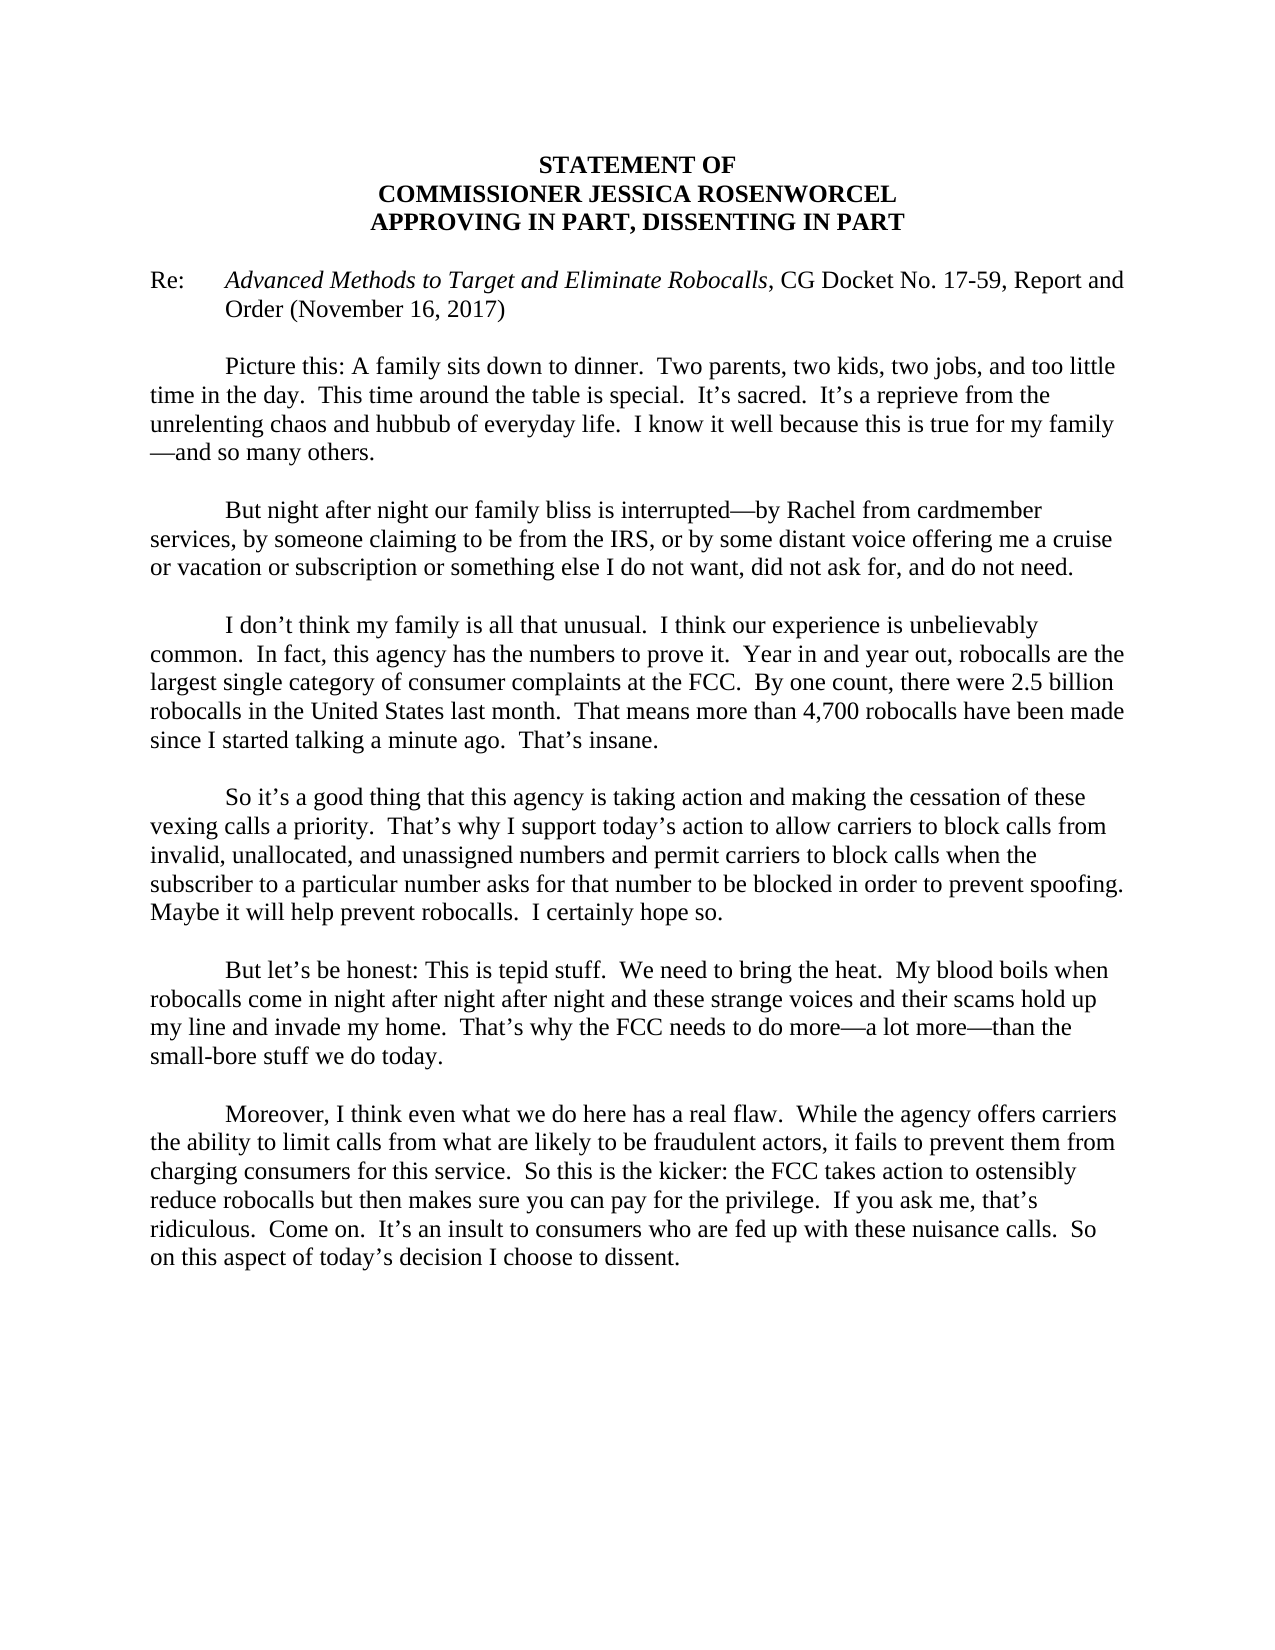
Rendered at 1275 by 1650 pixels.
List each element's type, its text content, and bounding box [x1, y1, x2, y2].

text Picture this: A family sits down to dinner. Two parents, two kids, two jobs, and too little time in the day. This time around the table is special. It’s sacred. It’s a reprieve from the unrelenting chaos and hubbub of everyday life. I know it well because this is true for my family—and so many others. [150, 351, 1125, 466]
text So it’s a good thing that this agency is taking action and making the cessation of these vexing calls a priority. That’s why I support today’s action to allow carriers to block calls from invalid, unallocated, and unassigned numbers and permit carriers to block calls when the subscriber to a particular number asks for that number to be blocked in order to prevent spoofing. Maybe it will help prevent robocalls. I certainly hope so. [150, 782, 1125, 926]
text Moreover, I think even what we do here has a real flaw. While the agency offers carriers the ability to limit calls from what are likely to be fraudulent actors, it fails to prevent them from charging consumers for this service. So this is the kicker: the FCC takes action to ostensibly reduce robocalls but then makes sure you can pay for the privilege. If you ask me, that’s ridiculous. Come on. It’s an insult to consumers who are fed up with these nuisance calls. So on this aspect of today’s decision I choose to dissent. [150, 1099, 1125, 1271]
text APPROVING IN PART, DISSENTING IN PART [150, 207, 1125, 236]
text But let’s be honest: This is tepid stuff. We need to bring the heat. My blood boils when robocalls come in night after night after night and these strange voices and their scams hold up my line and invade my home. That’s why the FCC needs to do more—a lot more—than the small-bore stuff we do today. [150, 955, 1125, 1070]
text But night after night our family bliss is interrupted—by Rachel from cardmember services, by someone claiming to be from the IRS, or by some distant voice offering me a cruise or vacation or subscription or something else I do not want, did not ask for, and do not need. [150, 495, 1125, 581]
text I don’t think my family is all that unusual. I think our experience is unbelievably common. In fact, this agency has the numbers to prove it. Year in and year out, robocalls are the largest single category of consumer complaints at the FCC. By one count, there were 2.5 billion robocalls in the United States last month. That means more than 4,700 robocalls have been made since I started talking a minute ago. That’s insane. [150, 610, 1125, 754]
text Re: Advanced Methods to Target and Eliminate Robocalls, CG Docket No. 17-59, Report and Order (November 16, 2017) [150, 265, 1125, 322]
text STATEMENT OF COMMISSIONER JESSICA ROSENWORCEL [150, 150, 1125, 207]
